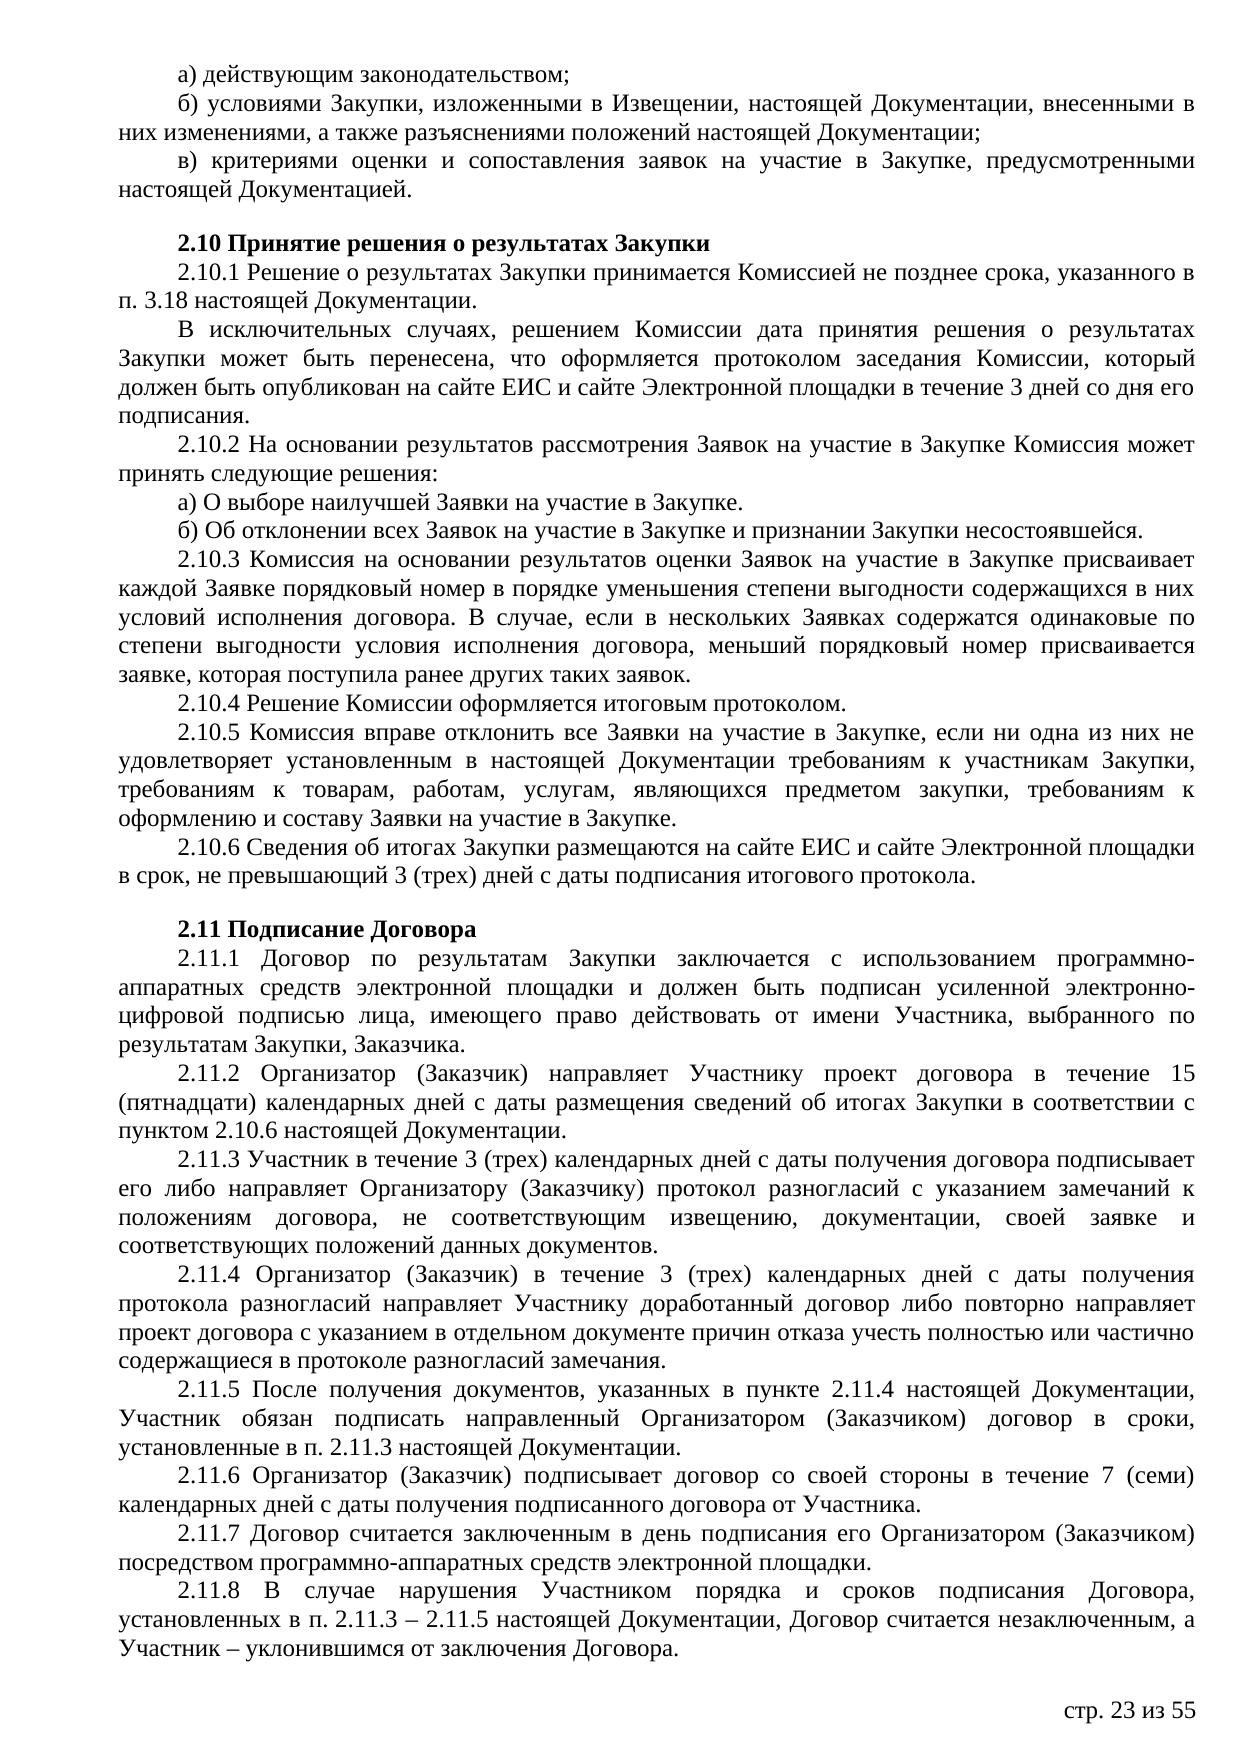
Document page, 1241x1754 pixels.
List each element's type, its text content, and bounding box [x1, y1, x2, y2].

text 2.11.6 Организатор (Заказчик) подписывает договор со своей стороны в течение 7 (семи) календарных дней с даты получения подписанного договора от Участника. [118, 1460, 1196, 1518]
text а) О выборе наилучшей Заявки на участие в Закупке. [118, 487, 1196, 515]
text б) условиями Закупки, изложенными в Извещении, настоящей Документации, внесенными в них изменениями, а также разъяснениями положений настоящей Документации; [118, 88, 1196, 145]
text 2.10.2 На основании результатов рассмотрения Заявок на участие в Закупке Комиссия может принять следующие решения: [118, 429, 1196, 487]
text 2.11 Подписание Договора [118, 914, 1196, 943]
text 2.10.6 Сведения об итогах Закупки размещаются на сайте ЕИС и сайте Электронной площадки в срок, не превышающий 3 (трех) дней с даты подписания итогового протокола. [118, 832, 1196, 889]
text 2.10.4 Решение Комиссии оформляется итоговым протоколом. [118, 688, 1196, 717]
text В исключительных случаях, решением Комиссии дата принятия решения о результатах Закупки может быть перенесена, что оформляется протоколом заседания Комиссии, который должен быть опубликован на сайте ЕИС и сайте Электронной площадки в течение 3 дней со дня его подписания. [118, 314, 1196, 429]
text б) Об отклонении всех Заявок на участие в Закупке и признании Закупки несостоявшейся. [118, 515, 1196, 544]
text 2.11.2 Организатор (Заказчик) направляет Участнику проект договора в течение 15 (пятнадцати) календарных дней с даты размещения сведений об итогах Закупки в соответствии с пунктом 2.10.6 настоящей Документации. [118, 1058, 1196, 1144]
text 2.11.1 Договор по результатам Закупки заключается с использованием программно-аппаратных средств электронной площадки и должен быть подписан усиленной электронно-цифровой подписью лица, имеющего право действовать от имени Участника, выбранного по результатам Закупки, Заказчика. [118, 943, 1196, 1058]
text в) критериями оценки и сопоставления заявок на участие в Закупке, предусмотренными настоящей Документацией. [118, 145, 1196, 203]
text 2.11.3 Участник в течение 3 (трех) календарных дней с даты получения договора подписывает его либо направляет Организатору (Заказчику) протокол разногласий с указанием замечаний к положениям договора, не соответствующим извещению, документации, своей заявке и соответствующих положений данных документов. [118, 1144, 1196, 1259]
text 2.10 Принятие решения о результатах Закупки [118, 228, 1196, 257]
text 2.11.7 Договор считается заключенным в день подписания его Организатором (Заказчиком) посредством программно-аппаратных средств электронной площадки. [118, 1518, 1196, 1575]
text а) действующим законодательством; [118, 59, 1196, 88]
text 2.10.1 Решение о результатах Закупки принимается Комиссией не позднее срока, указанного в п. 3.18 настоящей Документации. [118, 257, 1196, 314]
text 2.10.5 Комиссия вправе отклонить все Заявки на участие в Закупке, если ни одна из них не удовлетворяет установленным в настоящей Документации требованиям к участникам Закупки, требованиям к товарам, работам, услугам, являющихся предметом закупки, требованиям к оформлению и составу Заявки на участие в Закупке. [118, 717, 1196, 832]
text 2.10.3 Комиссия на основании результатов оценки Заявок на участие в Закупке присваивает каждой Заявке порядковый номер в порядке уменьшения степени выгодности содержащихся в них условий исполнения договора. В случае, если в нескольких Заявках содержатся одинаковые по степени выгодности условия исполнения договора, меньший порядковый номер присваивается заявке, которая поступила ранее других таких заявок. [118, 544, 1196, 688]
text 2.11.4 Организатор (Заказчик) в течение 3 (трех) календарных дней с даты получения протокола разногласий направляет Участнику доработанный договор либо повторно направляет проект договора с указанием в отдельном документе причин отказа учесть полностью или частично содержащиеся в протоколе разногласий замечания. [118, 1259, 1196, 1374]
text 2.11.8 В случае нарушения Участником порядка и сроков подписания Договора, установленных в п. 2.11.3 – 2.11.5 настоящей Документации, Договор считается незаключенным, а Участник – уклонившимся от заключения Договора. [118, 1575, 1196, 1662]
text 2.11.5 После получения документов, указанных в пункте 2.11.4 настоящей Документации, Участник обязан подписать направленный Организатором (Заказчиком) договор в сроки, установленные в п. 2.11.3 настоящей Документации. [118, 1374, 1196, 1460]
